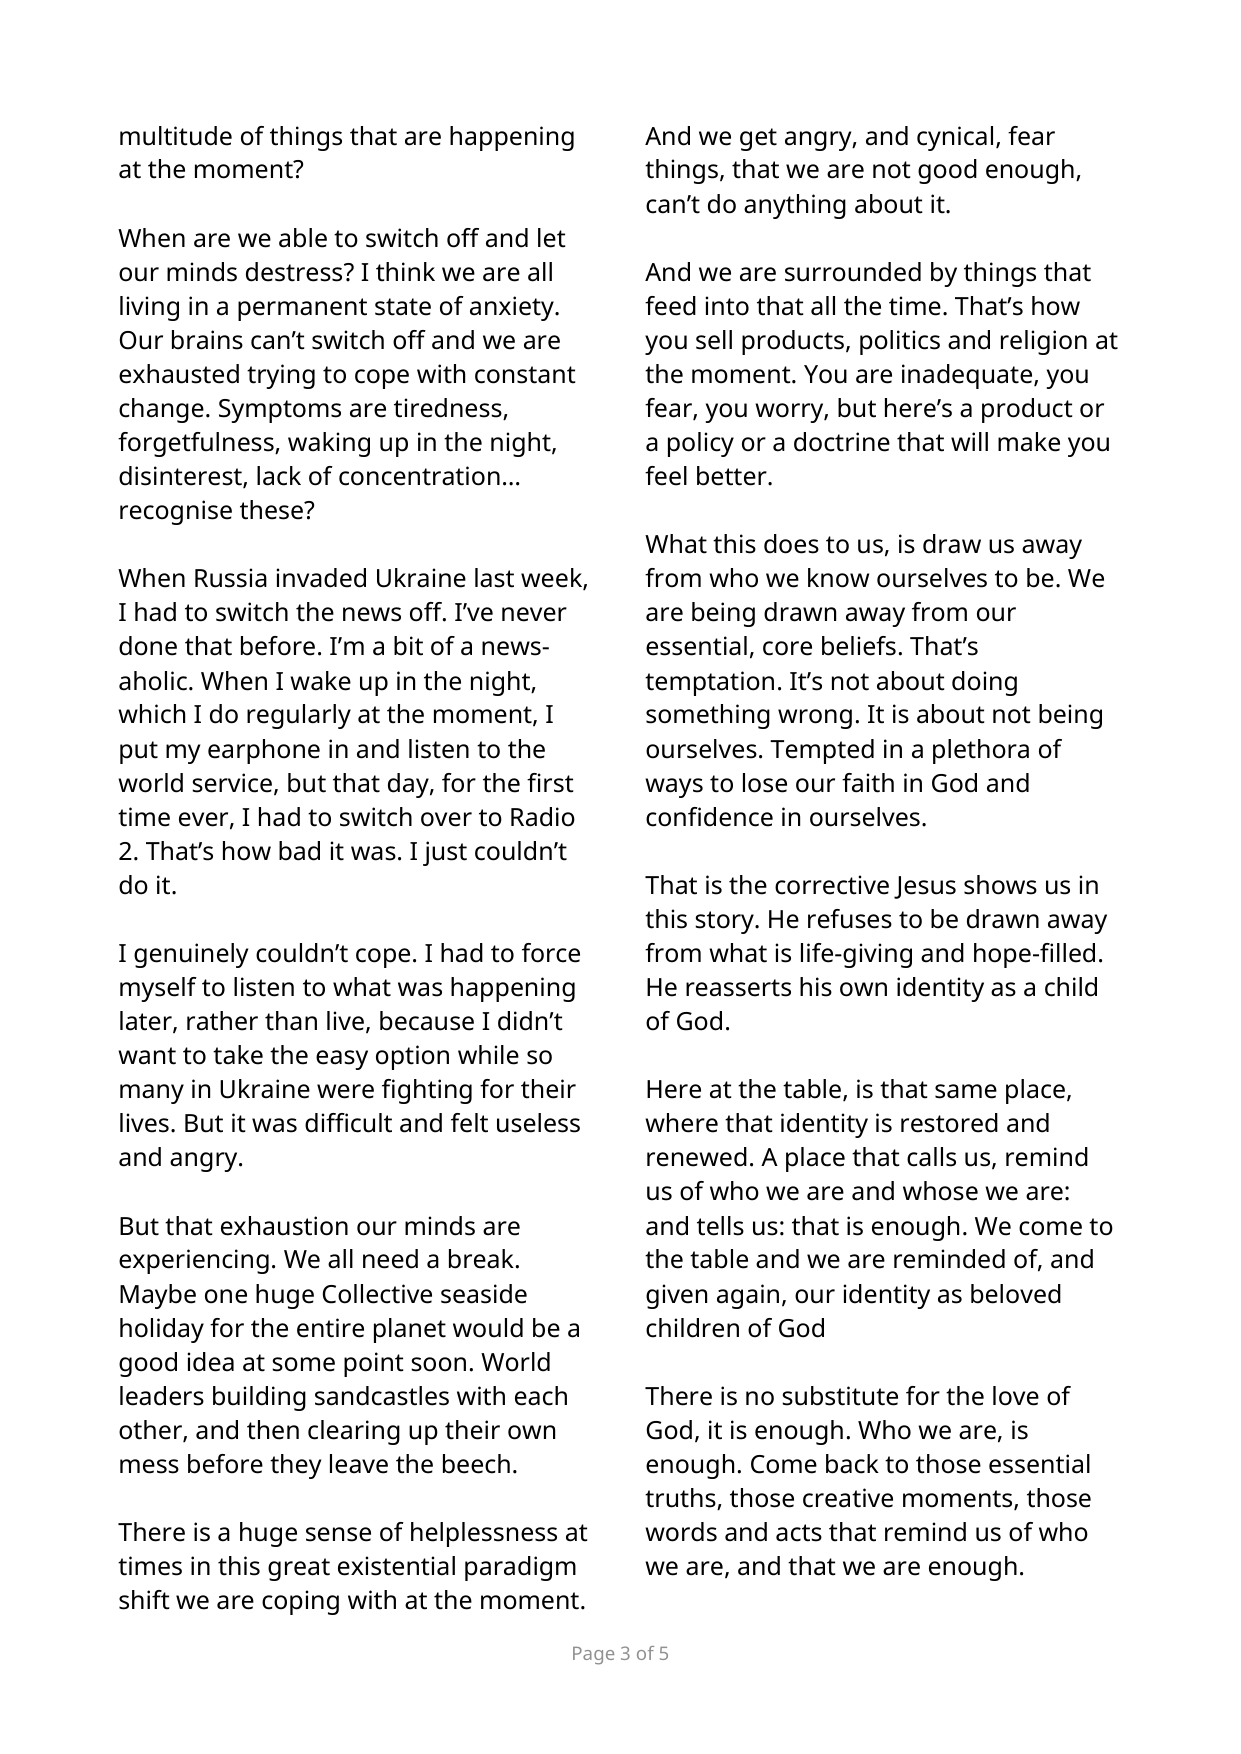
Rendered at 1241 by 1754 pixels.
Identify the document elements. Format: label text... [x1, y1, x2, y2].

text There is no substitute for the love of God, it is enough. Who we are, is enough. Come back to those essential truths, those creative moments, those words and acts that remind us of who we are, and that we are enough. [645, 1378, 1122, 1583]
text There is a huge sense of helplessness at times in this great existential paradigm shift we are coping with at the moment. And we get angry, and cynical, fear things, that we are not good enough, can’t do anything about it. [645, 118, 1122, 220]
text And we are surrounded by things that feed into that all the time. That’s how you sell products, politics and religion at the moment. You are inadequate, you fear, you worry, but here’s a product or a policy or a doctrine that will make you feel better. [645, 254, 1122, 493]
text But that exhaustion our minds are experiencing. We all need a break. Maybe one huge Collective seaside holiday for the entire planet would be a good idea at some point soon. World leaders building sandcastles with each other, and then clearing up their own mess before they leave the beech. [118, 1208, 595, 1481]
text That is the corrective Jesus shows us in this story. He refuses to be drawn away from what is life-giving and hope-filled. He reasserts his own identity as a child of God. [645, 867, 1122, 1038]
text There is a huge sense of helplessness at times in this great existential paradigm shift we are coping with at the moment. And we get angry, and cynical, fear things, that we are not good enough, can’t do anything about it. [118, 1515, 595, 1617]
text How many times have we felt our brain is just not big enough to cope with the multitude of things that are happening at the moment? [118, 118, 595, 186]
text What this does to us, is draw us away from who we know ourselves to be. We are being drawn away from our essential, core beliefs. That’s temptation. It’s not about doing something wrong. It is about not being ourselves. Tempted in a plethora of ways to lose our faith in God and confidence in ourselves. [645, 527, 1122, 833]
text When Russia invaded Ukraine last week, I had to switch the news off. I’ve never done that before. I’m a bit of a news-aholic. When I wake up in the night, which I do regularly at the moment, I put my earphone in and listen to the world service, but that day, for the first time ever, I had to switch over to Radio 2. That’s how bad it was. I just couldn’t do it. [118, 561, 595, 902]
text I genuinely couldn’t cope. I had to force myself to listen to what was happening later, rather than live, because I didn’t want to take the easy option while so many in Ukraine were fighting for their lives. But it was difficult and felt useless and angry. [118, 936, 595, 1174]
text Here at the table, is that same place, where that identity is restored and renewed. A place that calls us, remind us of who we are and whose we are: and tells us: that is enough. We come to the table and we are reminded of, and given again, our identity as beloved children of God [645, 1072, 1122, 1344]
text When are we able to switch off and let our minds destress? I think we are all living in a permanent state of anxiety. Our brains can’t switch off and we are exhausted trying to cope with constant change. Symptoms are tiredness, forgetfulness, waking up in the night, disinterest, lack of concentration… recognise these? [118, 220, 595, 527]
